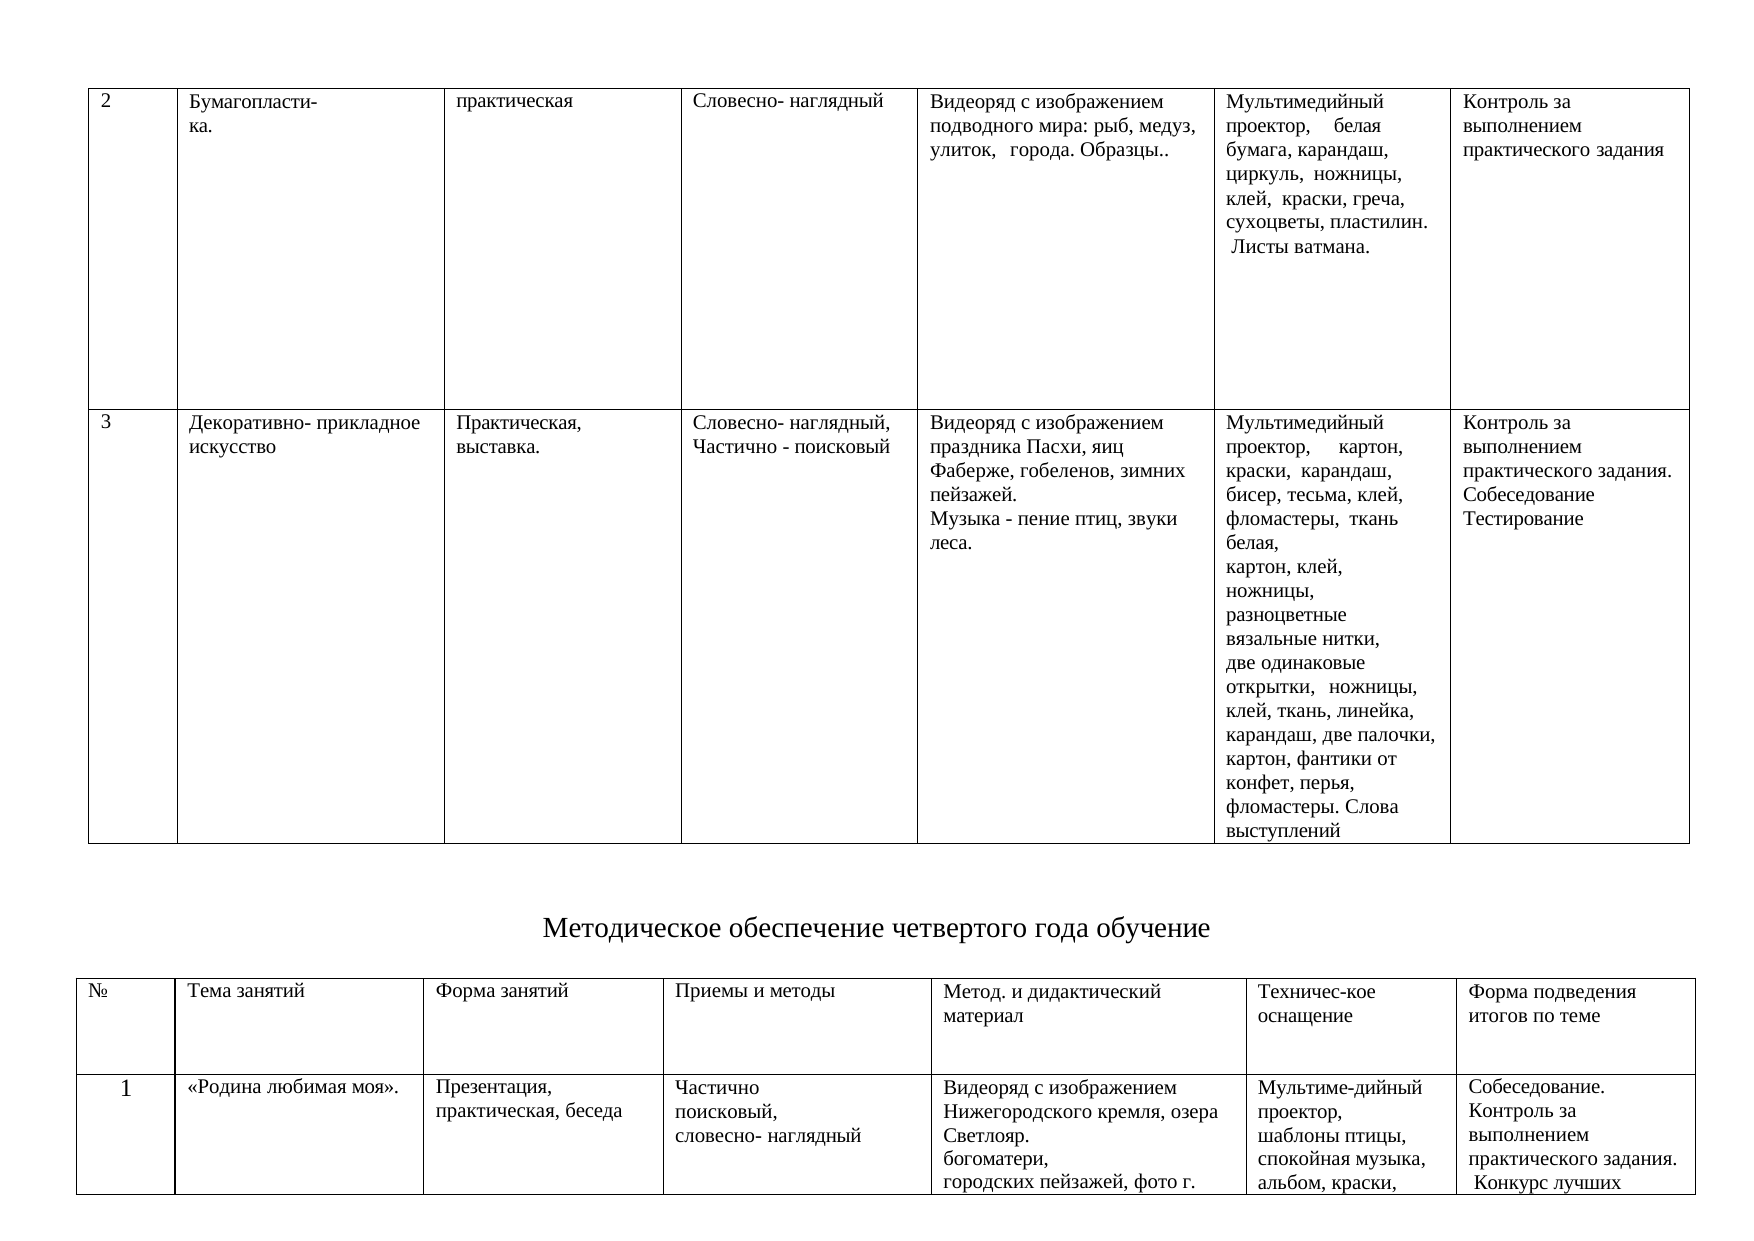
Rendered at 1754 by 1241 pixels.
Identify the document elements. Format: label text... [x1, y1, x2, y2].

table_cell 3 [89, 410, 177, 842]
table_header Бумагопласти- ка. [178, 89, 444, 409]
table_cell Декоративно- прикладное искусство [178, 410, 444, 842]
table_header 2 [89, 89, 177, 409]
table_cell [932, 1075, 1246, 1194]
table_cell Видеоряд с изображением праздника Пасхи, яиц Фаберже, гобеленов, зимних пейзажей. Музыка - пение птиц, звуки леса. [918, 410, 1214, 842]
table_header Форма подведения итогов по теме [1457, 979, 1695, 1073]
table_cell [1457, 1075, 1695, 1194]
table_header Метод. и дидактический материал [932, 979, 1246, 1073]
table_header Приемы и методы [664, 979, 931, 1073]
table_cell Практическая, выставка. [445, 410, 681, 842]
table_cell Мультимедийный проектор, картон, краски, карандаш, бисер, тесьма, клей, фломастеры, ткань белая, картон, клей, ножницы, разноцветные вязальные нитки, две одинаковые открытки, ножницы, клей, ткань, линейка, карандаш, две палочки, картон, фантики от конфет, перья, фломастеры. Слова выступлений [1215, 410, 1450, 842]
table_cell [664, 1075, 931, 1194]
table_header Тема занятий [176, 979, 423, 1073]
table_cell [1247, 1075, 1456, 1194]
table_header Контроль за выполнением практического задания [1451, 89, 1689, 409]
table_cell 1 [77, 1075, 174, 1194]
table_header Видеоряд с изображением подводного мира: рыб, медуз, улиток, города. Образцы.. [918, 89, 1214, 409]
table_header № [77, 979, 174, 1073]
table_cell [424, 1075, 663, 1194]
table_header Форма занятий [424, 979, 663, 1073]
table_cell Словесно- наглядный, Частично - поисковый [682, 410, 917, 842]
table_header Техничес-кое оснащение [1247, 979, 1456, 1073]
table_cell Контроль за выполнением практического задания. Собеседование Тестирование [1451, 410, 1689, 842]
table_header Мультимедийный проектор, белая бумага, карандаш, циркуль, ножницы, клей, краски, греча, сухоцветы, пластилин. Листы ватмана. [1215, 89, 1450, 409]
table_header практическая [445, 89, 681, 409]
text Методическое обеспечение четвертого года обучение [60, 910, 1693, 943]
table_header Словесно- наглядный [682, 89, 917, 409]
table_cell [176, 1075, 423, 1194]
